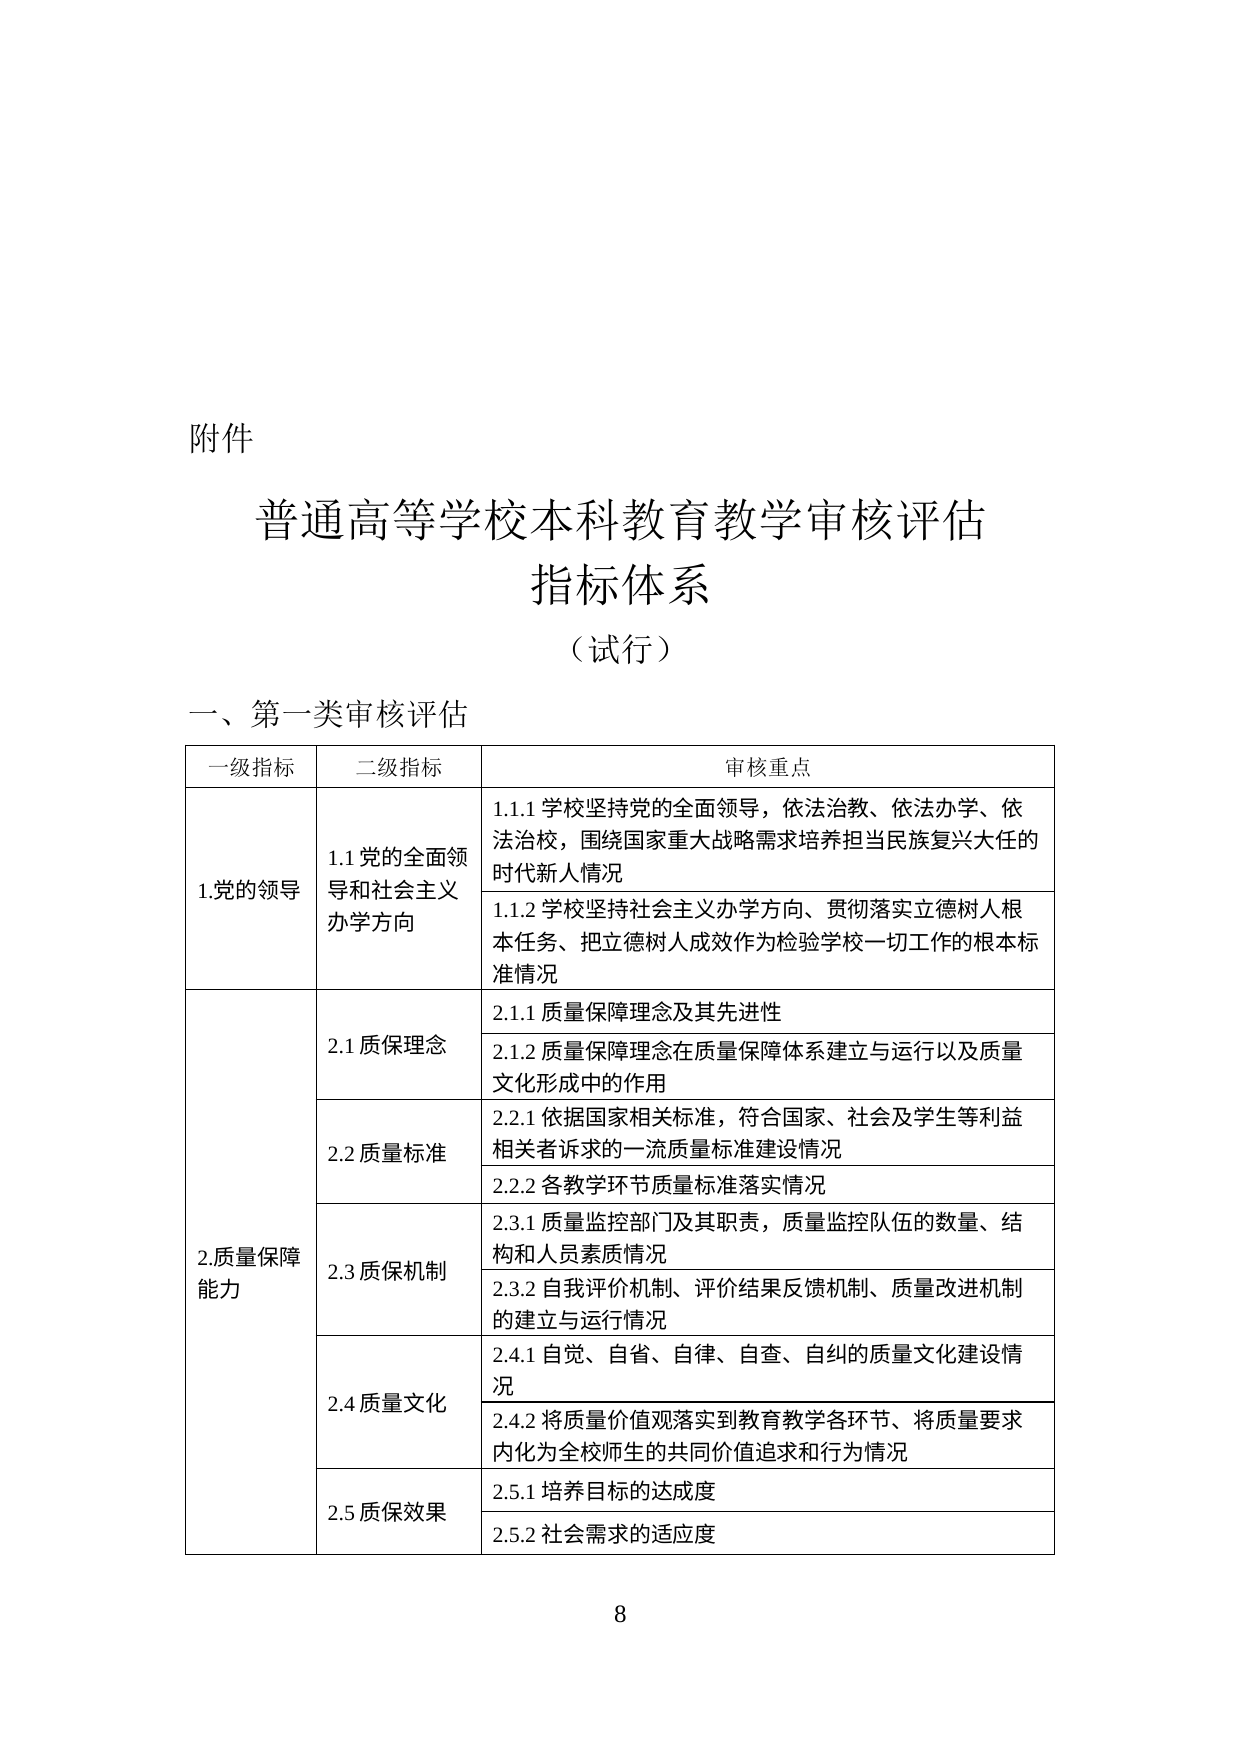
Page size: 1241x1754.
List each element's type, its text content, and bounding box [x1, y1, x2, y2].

text 一、第一类审核评估 [187, 679, 1053, 744]
table_cell 2.5.1 培养目标的达成度 [482, 1469, 1054, 1511]
table_cell 2.5质保效果 [317, 1469, 481, 1554]
table_cell 1.1.1 学校坚持党的全面领导，依法治教、依法办学、依法治校，围绕国家重大战略需求培养担当民族复兴大任的时代新人情况 [482, 788, 1054, 891]
table_cell 1.党的领导 [186, 788, 316, 989]
table_cell 2.2质量标准 [317, 1100, 481, 1203]
table_cell 2.2.2 各教学环节质量标准落实情况 [482, 1166, 1054, 1203]
table_cell 2.4.1 自觉、自省、自律、自查、自纠的质量文化建设情况 [482, 1336, 1054, 1401]
table_header 审核重点 [482, 746, 1054, 787]
table_cell 2.1.2 质量保障理念在质量保障体系建立与运行以及质量文化形成中的作用 [482, 1034, 1054, 1098]
table_cell 1.1.2 学校坚持社会主义办学方向、贯彻落实立德树人根本任务、把立德树人成效作为检验学校一切工作的根本标准情况 [482, 892, 1054, 989]
text 普通高等学校本科教育教学审核评估 [187, 484, 1053, 549]
table_cell 1.1党的全面领导和社会主义办学方向 [317, 788, 481, 989]
table_cell 2.1质保理念 [317, 990, 481, 1098]
table_cell 2.1.1 质量保障理念及其先进性 [482, 990, 1054, 1032]
table_cell 2.4质量文化 [317, 1336, 481, 1467]
text 附件 [187, 403, 1053, 468]
table_header 一级指标 [186, 746, 316, 787]
text 指标体系 [187, 549, 1053, 614]
table_cell 2.4.2 将质量价值观落实到教育教学各环节、将质量要求内化为全校师生的共同价值追求和行为情况 [482, 1403, 1054, 1467]
text （试行） [187, 614, 1053, 679]
table_cell 2.3.2 自我评价机制、评价结果反馈机制、质量改进机制的建立与运行情况 [482, 1270, 1054, 1335]
table_cell 2.2.1 依据国家相关标准，符合国家、社会及学生等利益相关者诉求的一流质量标准建设情况 [482, 1100, 1054, 1164]
table_cell 2.质量保障能力 [186, 990, 316, 1554]
table_cell 2.3质保机制 [317, 1204, 481, 1335]
table_cell 2.5.2 社会需求的适应度 [482, 1512, 1054, 1554]
table_header 二级指标 [317, 746, 481, 787]
table_cell 2.3.1 质量监控部门及其职责，质量监控队伍的数量、结构和人员素质情况 [482, 1204, 1054, 1269]
